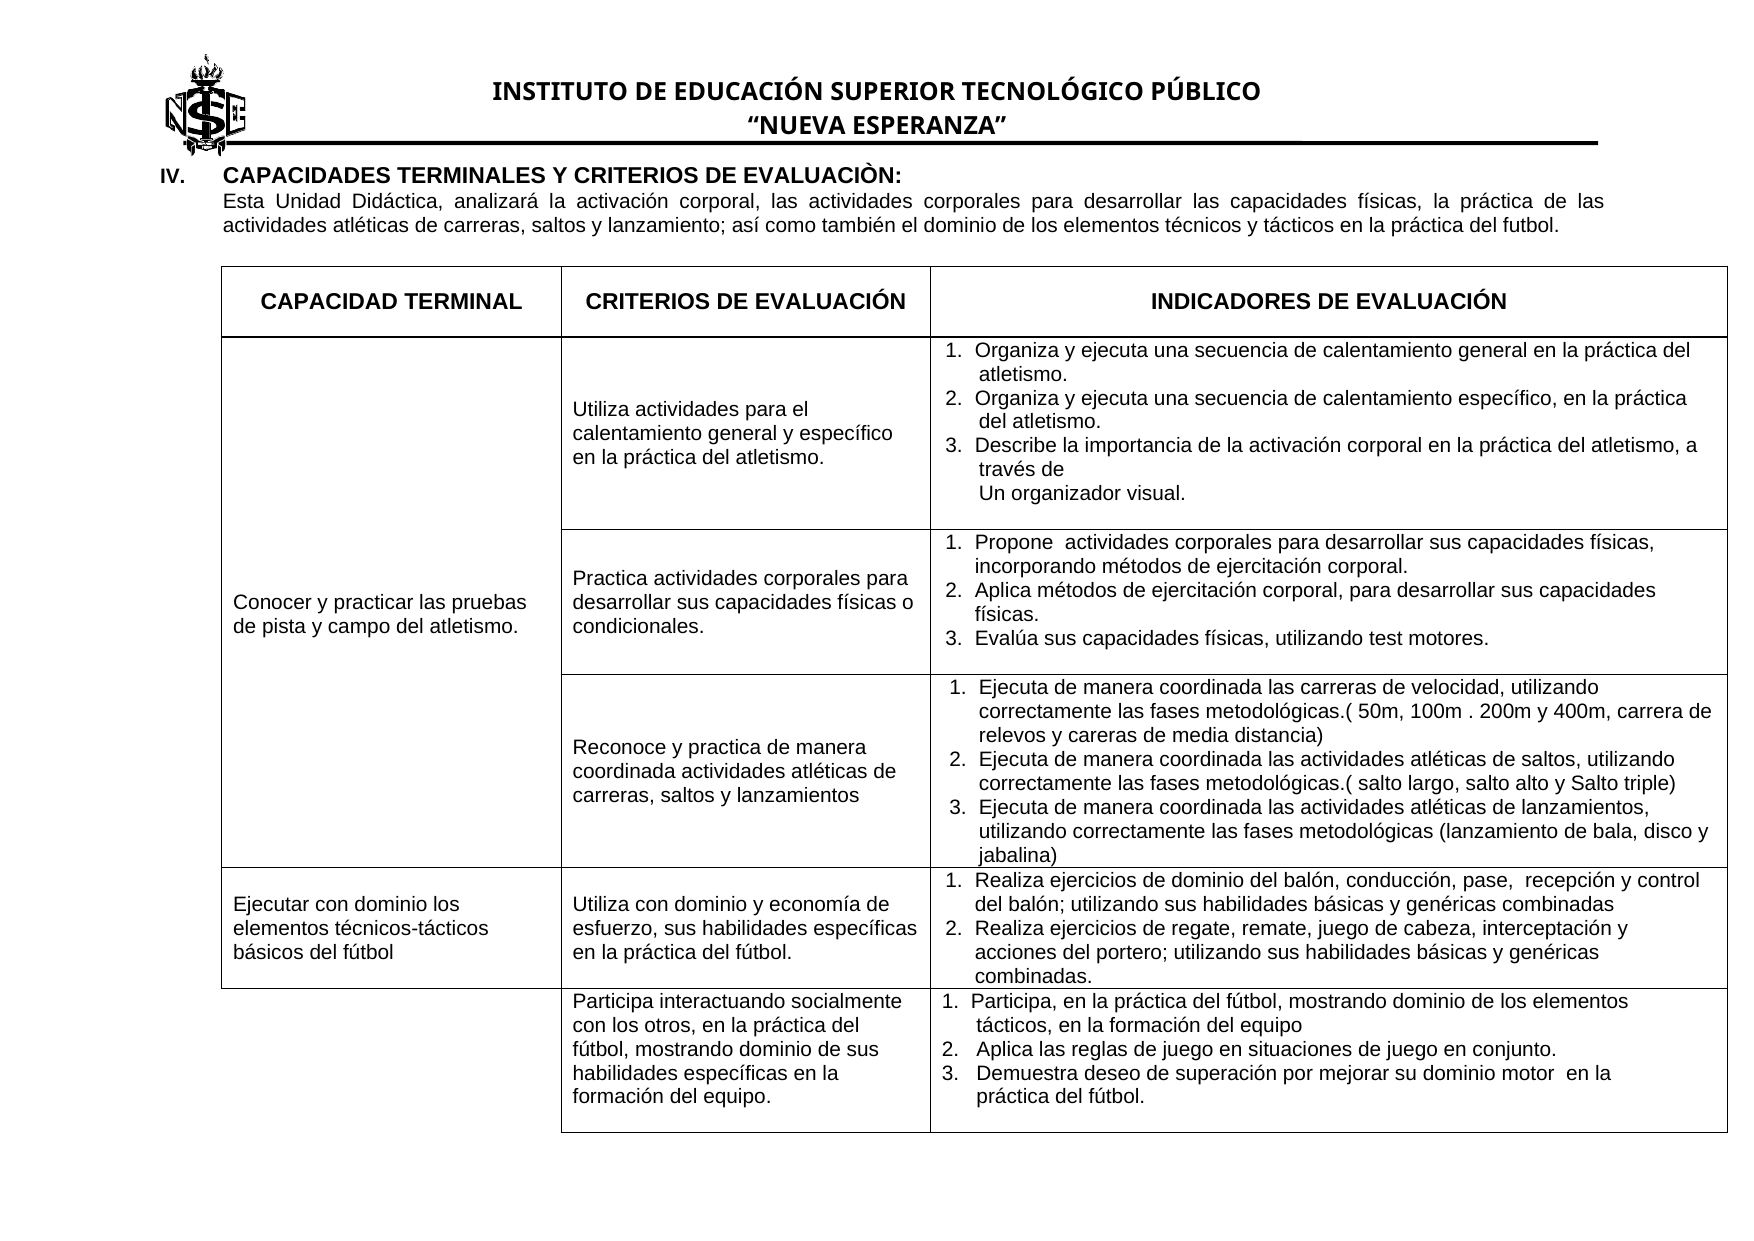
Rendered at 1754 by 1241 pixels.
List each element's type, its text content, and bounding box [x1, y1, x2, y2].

text Esta Unidad Didáctica, analizará la activación corporal, las actividades corporales para desarrollar las capacidades físicas, la práctica de las actividades atléticas de carreras, saltos y lanzamiento; así como también el dominio de los elementos técnicos y tácticos en la práctica del futbol. [223, 189, 1606, 237]
table_cell Reconoce y practica de manera coordinada actividades atléticas de carreras, saltos y lanzamientos [562, 675, 930, 867]
table_cell Organiza y ejecuta una secuencia de calentamiento general en la práctica del atletismo. Organiza y ejecuta una secuencia de calentamiento específico, en la práctica del atletismo. Describe la importancia de la activación corporal en la práctica del atletismo, a través de Un organizador visual. [931, 338, 1727, 529]
table_cell Conocer y practicar las pruebas de pista y campo del atletismo. [222, 338, 561, 867]
table_cell Ejecuta de manera coordinada las carreras de velocidad, utilizando correctamente las fases metodológicas.( 50m, 100m . 200m y 400m, carrera de relevos y careras de media distancia) Ejecuta de manera coordinada las actividades atléticas de saltos, utilizando correctamente las fases metodológicas.( salto largo, salto alto y Salto triple) Ejecuta de manera coordinada las actividades atléticas de lanzamientos, utilizando correctamente las fases metodológicas (lanzamiento de bala, disco y jabalina) [931, 675, 1727, 867]
table_cell Realiza ejercicios de dominio del balón, conducción, pase, recepción y control del balón; utilizando sus habilidades básicas y genéricas combinadas Realiza ejercicios de regate, remate, juego de cabeza, interceptación y acciones del portero; utilizando sus habilidades básicas y genéricas combinadas. [931, 868, 1727, 987]
table_cell Utiliza con dominio y economía de esfuerzo, sus habilidades específicas en la práctica del fútbol. [562, 868, 930, 987]
table_cell Utiliza actividades para el calentamiento general y específico en la práctica del atletismo. [562, 338, 930, 529]
list CAPACIDADES TERMINALES Y CRITERIOS DE EVALUACIÒN: [185, 162, 1606, 189]
table_header CRITERIOS DE EVALUACIÓN [562, 267, 930, 336]
table_cell 1. Participa, en la práctica del fútbol, mostrando dominio de los elementos tácticos, en la formación del equipo 2. Aplica las reglas de juego en situaciones de juego en conjunto. 3. Demuestra deseo de superación por mejorar su dominio motor en la práctica del fútbol. [931, 989, 1727, 1132]
table_header INDICADORES DE EVALUACIÓN [931, 267, 1727, 336]
table_cell Practica actividades corporales para desarrollar sus capacidades físicas o condicionales. [562, 530, 930, 674]
table_cell Propone actividades corporales para desarrollar sus capacidades físicas, incorporando métodos de ejercitación corporal. Aplica métodos de ejercitación corporal, para desarrollar sus capacidades físicas. Evalúa sus capacidades físicas, utilizando test motores. [931, 530, 1727, 674]
table_cell Participa interactuando socialmente con los otros, en la práctica del fútbol, mostrando dominio de sus habilidades específicas en la formación del equipo. [562, 989, 930, 1132]
table_header CAPACIDAD TERMINAL [222, 267, 561, 336]
table_cell Ejecutar con dominio los elementos técnicos-tácticos básicos del fútbol [222, 868, 561, 987]
